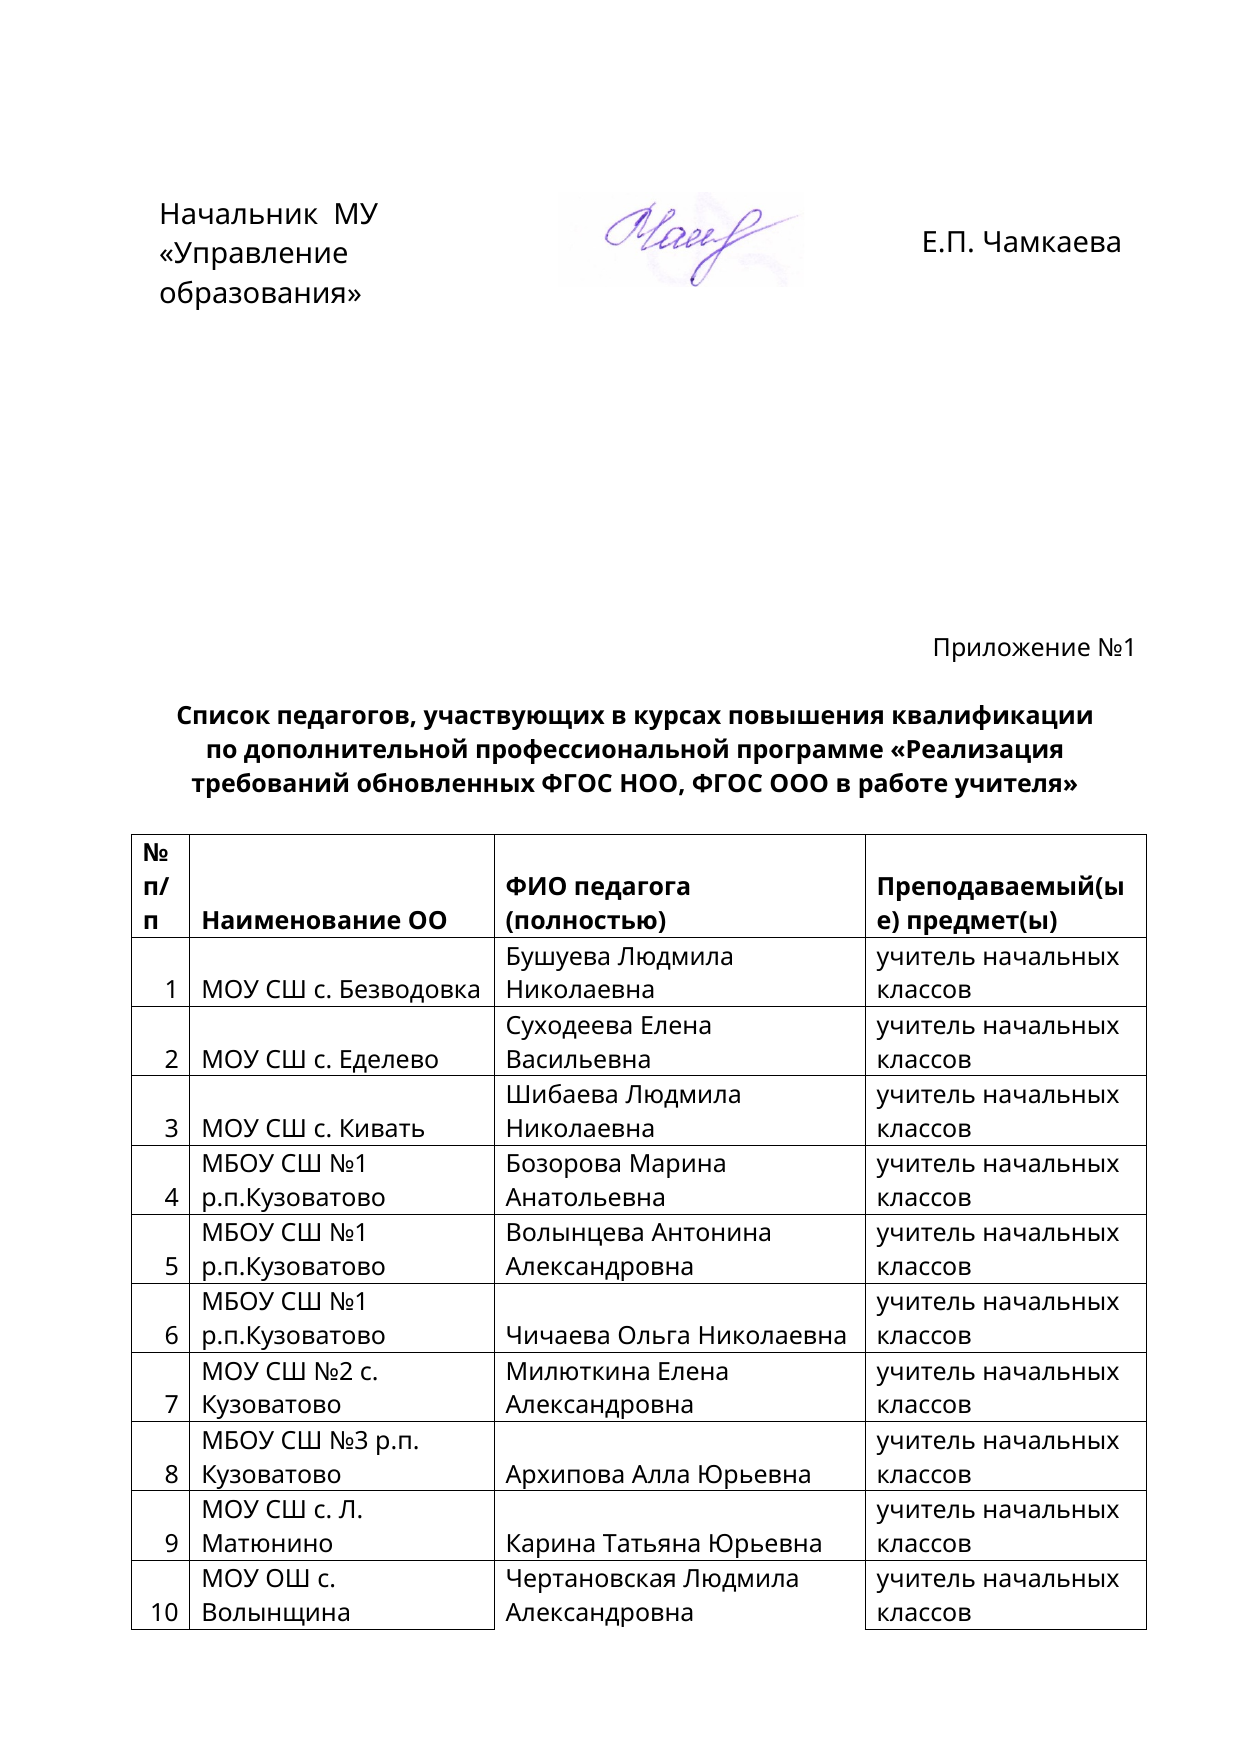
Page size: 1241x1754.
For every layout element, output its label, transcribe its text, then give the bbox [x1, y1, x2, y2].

table_cell учитель начальных классов [866, 1284, 1146, 1352]
table_cell МБОУ СШ №1 р.п.Кузоватово [190, 1284, 494, 1352]
table_cell МБОУ СШ №3 р.п. Кузоватово [190, 1422, 494, 1490]
table_header Преподаваемый(ые) предмет(ы) [866, 835, 1146, 937]
table_cell 10 [132, 1561, 189, 1629]
table_cell МБОУ СШ №1 р.п.Кузоватово [190, 1215, 494, 1283]
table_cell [866, 1561, 1146, 1629]
table_header ФИО педагога (полностью) [495, 835, 865, 937]
picture [557, 192, 805, 287]
table_cell 7 [132, 1353, 189, 1421]
table_cell Архипова Алла Юрьевна [495, 1422, 865, 1490]
table_cell Суходеева Елена Васильевна [495, 1007, 865, 1075]
table_cell учитель начальных классов [866, 938, 1146, 1006]
table_cell Шибаева Людмила Николаевна [495, 1076, 865, 1144]
table_cell учитель начальных классов [866, 1146, 1146, 1214]
text по дополнительной профессиональной программе «Реализация требований обновленных ФГОС НОО, ФГОС ООО в работе учителя» [133, 732, 1137, 800]
table_cell учитель начальных классов [866, 1007, 1146, 1075]
table_cell Чичаева Ольга Николаевна [495, 1284, 865, 1352]
table_cell Волынцева Антонина Александровна [495, 1215, 865, 1283]
table_cell учитель начальных классов [866, 1215, 1146, 1283]
table_cell 8 [132, 1422, 189, 1490]
table_header Наименование ОО [190, 835, 494, 937]
table_cell 4 [132, 1146, 189, 1214]
table_cell Милюткина Елена Александровна [495, 1353, 865, 1421]
table_cell Карина Татьяна Юрьевна [495, 1491, 865, 1559]
table_cell МОУ СШ №2 с. Кузоватово [190, 1353, 494, 1421]
table_header Е.П. Чамкаева [827, 193, 1178, 312]
table_cell учитель начальных классов [866, 1491, 1146, 1559]
table_cell МБОУ СШ №1 р.п.Кузоватово [190, 1146, 494, 1214]
text Список педагогов, участвующих в курсах повышения квалификации [133, 698, 1137, 732]
table_cell МОУ СШ с. Кивать [190, 1076, 494, 1144]
table_cell 3 [132, 1076, 189, 1144]
table_cell 6 [132, 1284, 189, 1352]
table_cell 2 [132, 1007, 189, 1075]
table_cell МОУ СШ с. Еделево [190, 1007, 494, 1075]
table_cell МОУ ОШ с. Волынщина [190, 1561, 494, 1629]
table_cell 1 [132, 938, 189, 1006]
table_header [546, 193, 827, 312]
table_cell учитель начальных классов [866, 1353, 1146, 1421]
table_header Начальник МУ «Управление образования» [148, 193, 546, 312]
table_cell учитель начальных классов [866, 1422, 1146, 1490]
table_header № п/п [132, 835, 189, 937]
table_cell 5 [132, 1215, 189, 1283]
table_cell МОУ СШ с. Л. Матюнино [190, 1491, 494, 1559]
table_cell МОУ СШ с. Безводовка [190, 938, 494, 1006]
table_cell Чертановская Людмила Александровна [495, 1561, 865, 1629]
table_cell Бушуева Людмила Николаевна [495, 938, 865, 1006]
table_cell Бозорова Марина Анатольевна [495, 1146, 865, 1214]
table_cell 9 [132, 1491, 189, 1559]
text Приложение №1 [133, 629, 1137, 663]
table_cell учитель начальных классов [866, 1076, 1146, 1144]
